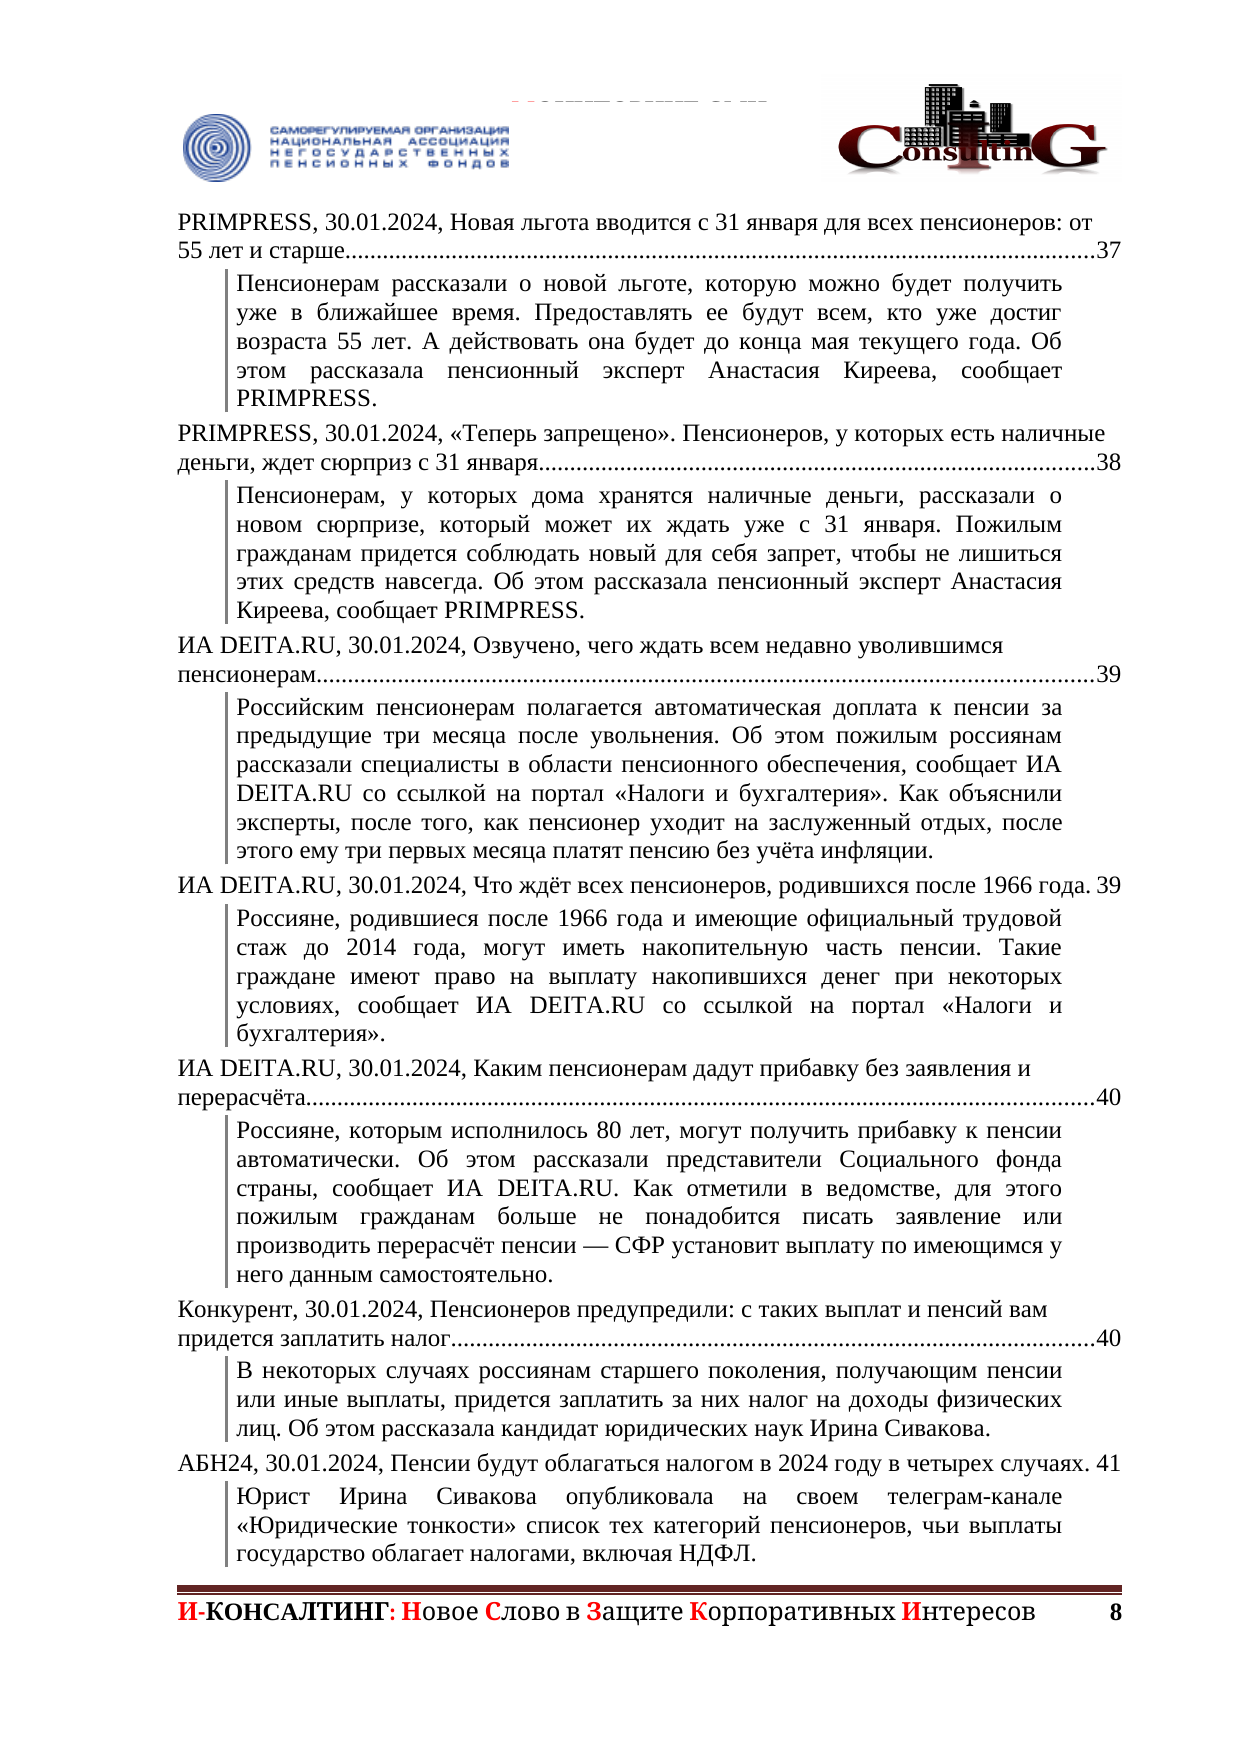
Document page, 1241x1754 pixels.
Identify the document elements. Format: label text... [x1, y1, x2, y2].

text Российским пенсионерам полагается автоматическая доплата к пенсии за предыдущие три месяца после увольнения. Об этом пожилым россиянам рассказали специалисты в области пенсионного обеспечения, сообщает ИА DEITA.RU со ссылкой на портал «Налоги и бухгалтерия». Как объяснили эксперты, после того, как пенсионер уходит на заслуженный отдых, после этого ему три первых месяца платят пенсию без учёта инфляции. 39 [228, 692, 1063, 864]
text ИА DEITA.RU, 30.01.2024, Что ждёт всех пенсионеров, родившихся после 1966 года 39 [177, 871, 1122, 899]
text Конкурент, 30.01.2024, Пенсионеров предупредили: с таких выплат и пенсий вам придется заплатить налог 40 [177, 1294, 1122, 1351]
text В некоторых случаях россиянам старшего поколения, получающим пенсии или иные выплаты, придется заплатить за них налог на доходы физических лиц. Об этом рассказала кандидат юридических наук Ирина Сивакова. 40 [228, 1356, 1063, 1442]
text АБН24, 30.01.2024, Пенсии будут облагаться налогом в 2024 году в четырех случаях 41 [177, 1448, 1122, 1477]
picture [821, 73, 1122, 182]
text Россияне, родившиеся после 1966 года и имеющие официальный трудовой стаж до 2014 года, могут иметь накопительную часть пенсии. Такие граждане имеют право на выплату накопившихся денег при некоторых условиях, сообщает ИА DEITA.RU со ссылкой на портал «Налоги и бухгалтерия». 39 [225, 903, 1063, 1047]
picture [183, 114, 509, 182]
text Пенсионерам, у которых дома хранятся наличные деньги, рассказали о новом сюрпризе, который может их ждать уже с 31 января. Пожилым гражданам придется соблюдать новый для себя запрет, чтобы не лишиться этих средств навсегда. Об этом рассказала пенсионный эксперт Анастасия Киреева, сообщает PRIMPRESS. 38 [228, 480, 1063, 624]
text Пенсионерам рассказали о новой льготе, которую можно будет получить уже в ближайшее время. Предоставлять ее будут всем, кто уже достиг возраста 55 лет. А действовать она будет до конца мая текущего года. Об этом рассказала пенсионный эксперт Анастасия Киреева, сообщает PRIMPRESS. 37 [225, 268, 1063, 412]
text PRIMPRESS, 30.01.2024, Новая льгота вводится с 31 января для всех пенсионеров: от 55 лет и старше 37 [177, 207, 1122, 264]
text ИА DEITA.RU, 30.01.2024, Озвучено, чего ждать всем недавно уволившимся пенсионерам 39 [177, 630, 1122, 688]
text PRIMPRESS, 30.01.2024, «Теперь запрещено». Пенсионеров, у которых есть наличные деньги, ждет сюрприз с 31 января 38 [177, 418, 1122, 476]
text Юрист Ирина Сивакова опубликовала на своем телеграм-канале «Юридические тонкости» список тех категорий пенсионеров, чьи выплаты государство облагает налогами, включая НДФЛ. 41 [228, 1481, 1063, 1567]
text Россияне, которым исполнилось 80 лет, могут получить прибавку к пенсии автоматически. Об этом рассказали представители Социального фонда страны, сообщает ИА DEITA.RU. Как отметили в ведомстве, для этого пожилым гражданам больше не понадобится писать заявление или производить перерасчёт пенсии — СФР установит выплату по имеющимся у него данным самостоятельно. 40 [228, 1115, 1063, 1288]
text ИА DEITA.RU, 30.01.2024, Каким пенсионерам дадут прибавку без заявления и перерасчёта 40 [177, 1053, 1122, 1111]
